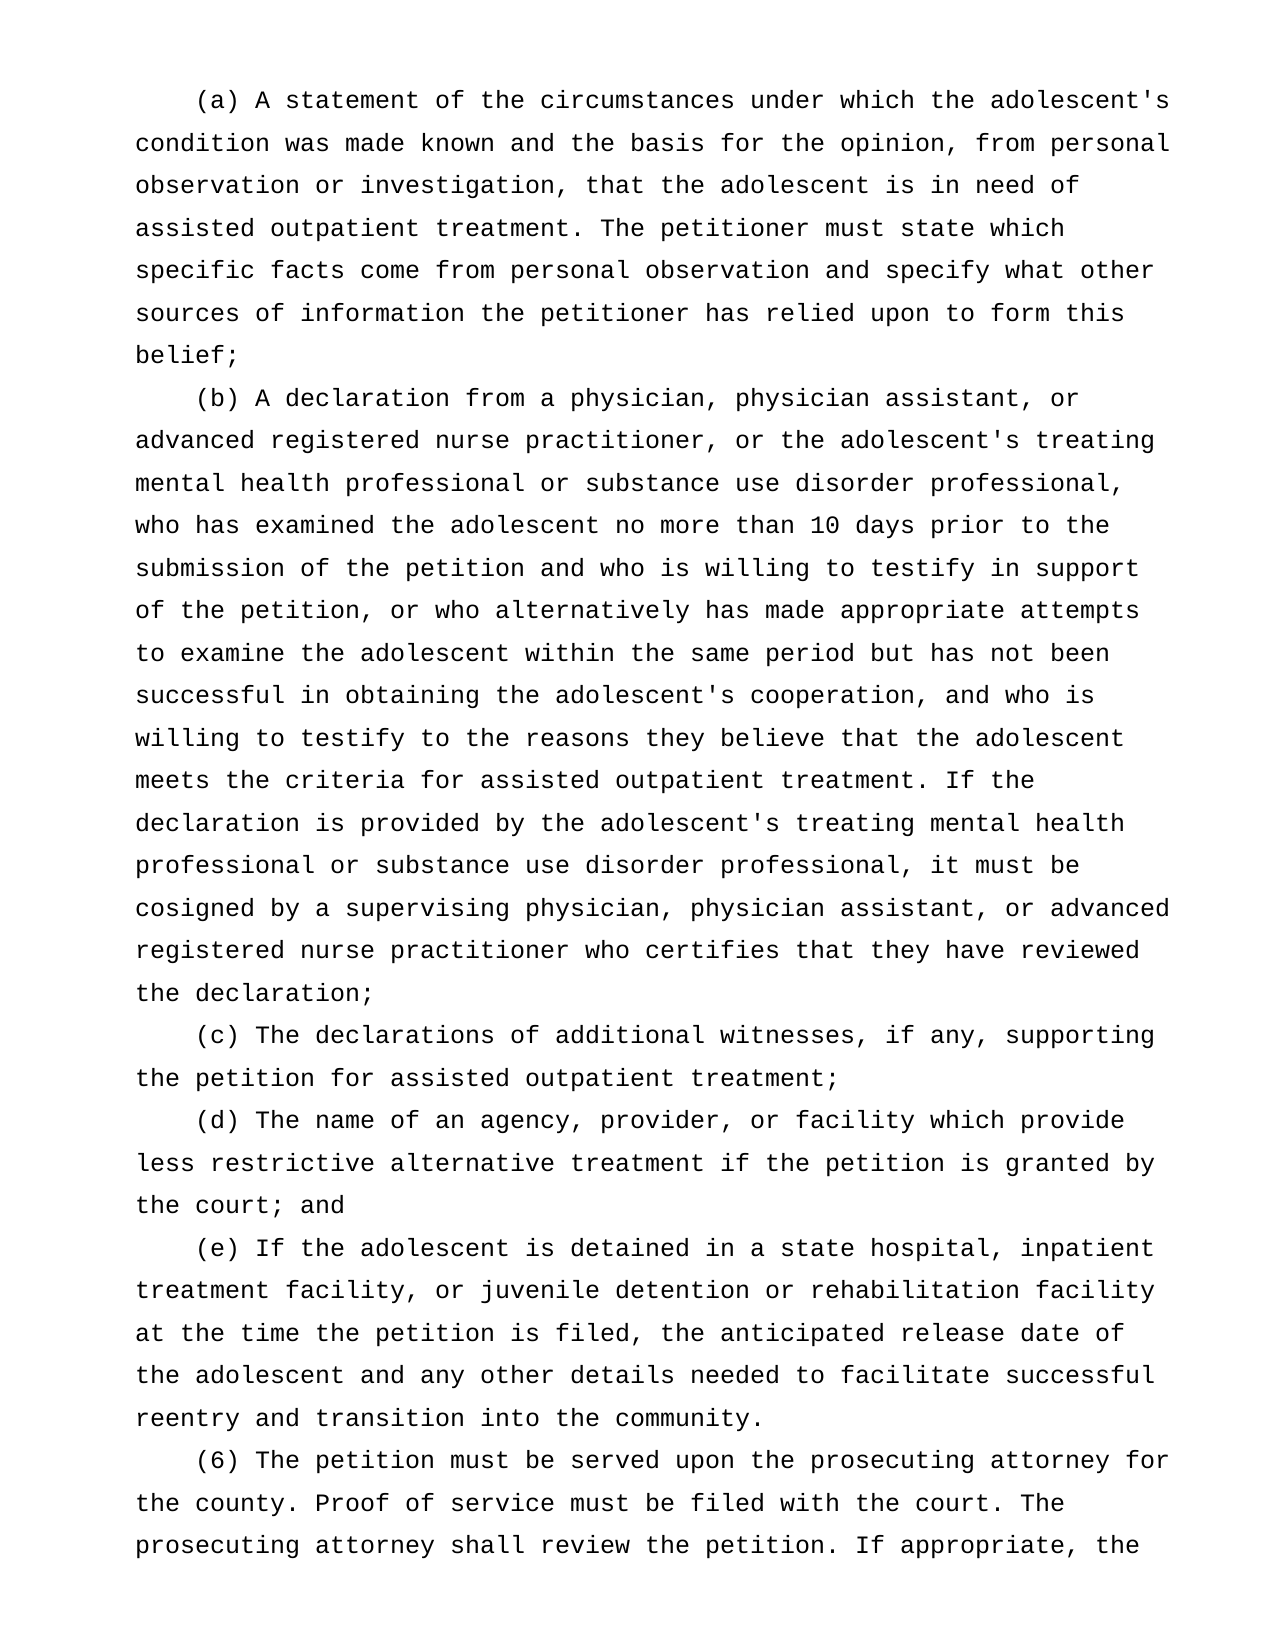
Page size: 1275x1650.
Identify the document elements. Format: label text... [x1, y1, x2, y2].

text (d) The name of an agency, provider, or facility which provide less restrictive alternative treatment if the petition is granted by the court; and [135, 1095, 1170, 1222]
text (c) The declarations of additional witnesses, if any, supporting the petition for assisted outpatient treatment; [135, 1010, 1170, 1095]
text (b) A declaration from a physician, physician assistant, or advanced registered nurse practitioner, or the adolescent's treating mental health professional or substance use disorder professional, who has examined the adolescent no more than 10 days prior to the submission of the petition and who is willing to testify in support of the petition, or who alternatively has made appropriate attempts to examine the adolescent within the same period but has not been successful in obtaining the adolescent's cooperation, and who is willing to testify to the reasons they believe that the adolescent meets the criteria for assisted outpatient treatment. If the declaration is provided by the adolescent's treating mental health professional or substance use disorder professional, it must be cosigned by a supervising physician, physician assistant, or advanced registered nurse practitioner who certifies that they have reviewed the declaration; [135, 372, 1170, 1010]
text (a) A statement of the circumstances under which the adolescent's condition was made known and the basis for the opinion, from personal observation or investigation, that the adolescent is in need of assisted outpatient treatment. The petitioner must state which specific facts come from personal observation and specify what other sources of information the petitioner has relied upon to form this belief; [135, 75, 1170, 372]
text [135, 1435, 1170, 1562]
text (e) If the adolescent is detained in a state hospital, inpatient treatment facility, or juvenile detention or rehabilitation facility at the time the petition is filed, the anticipated release date of the adolescent and any other details needed to facilitate successful reentry and transition into the community. [135, 1222, 1170, 1435]
